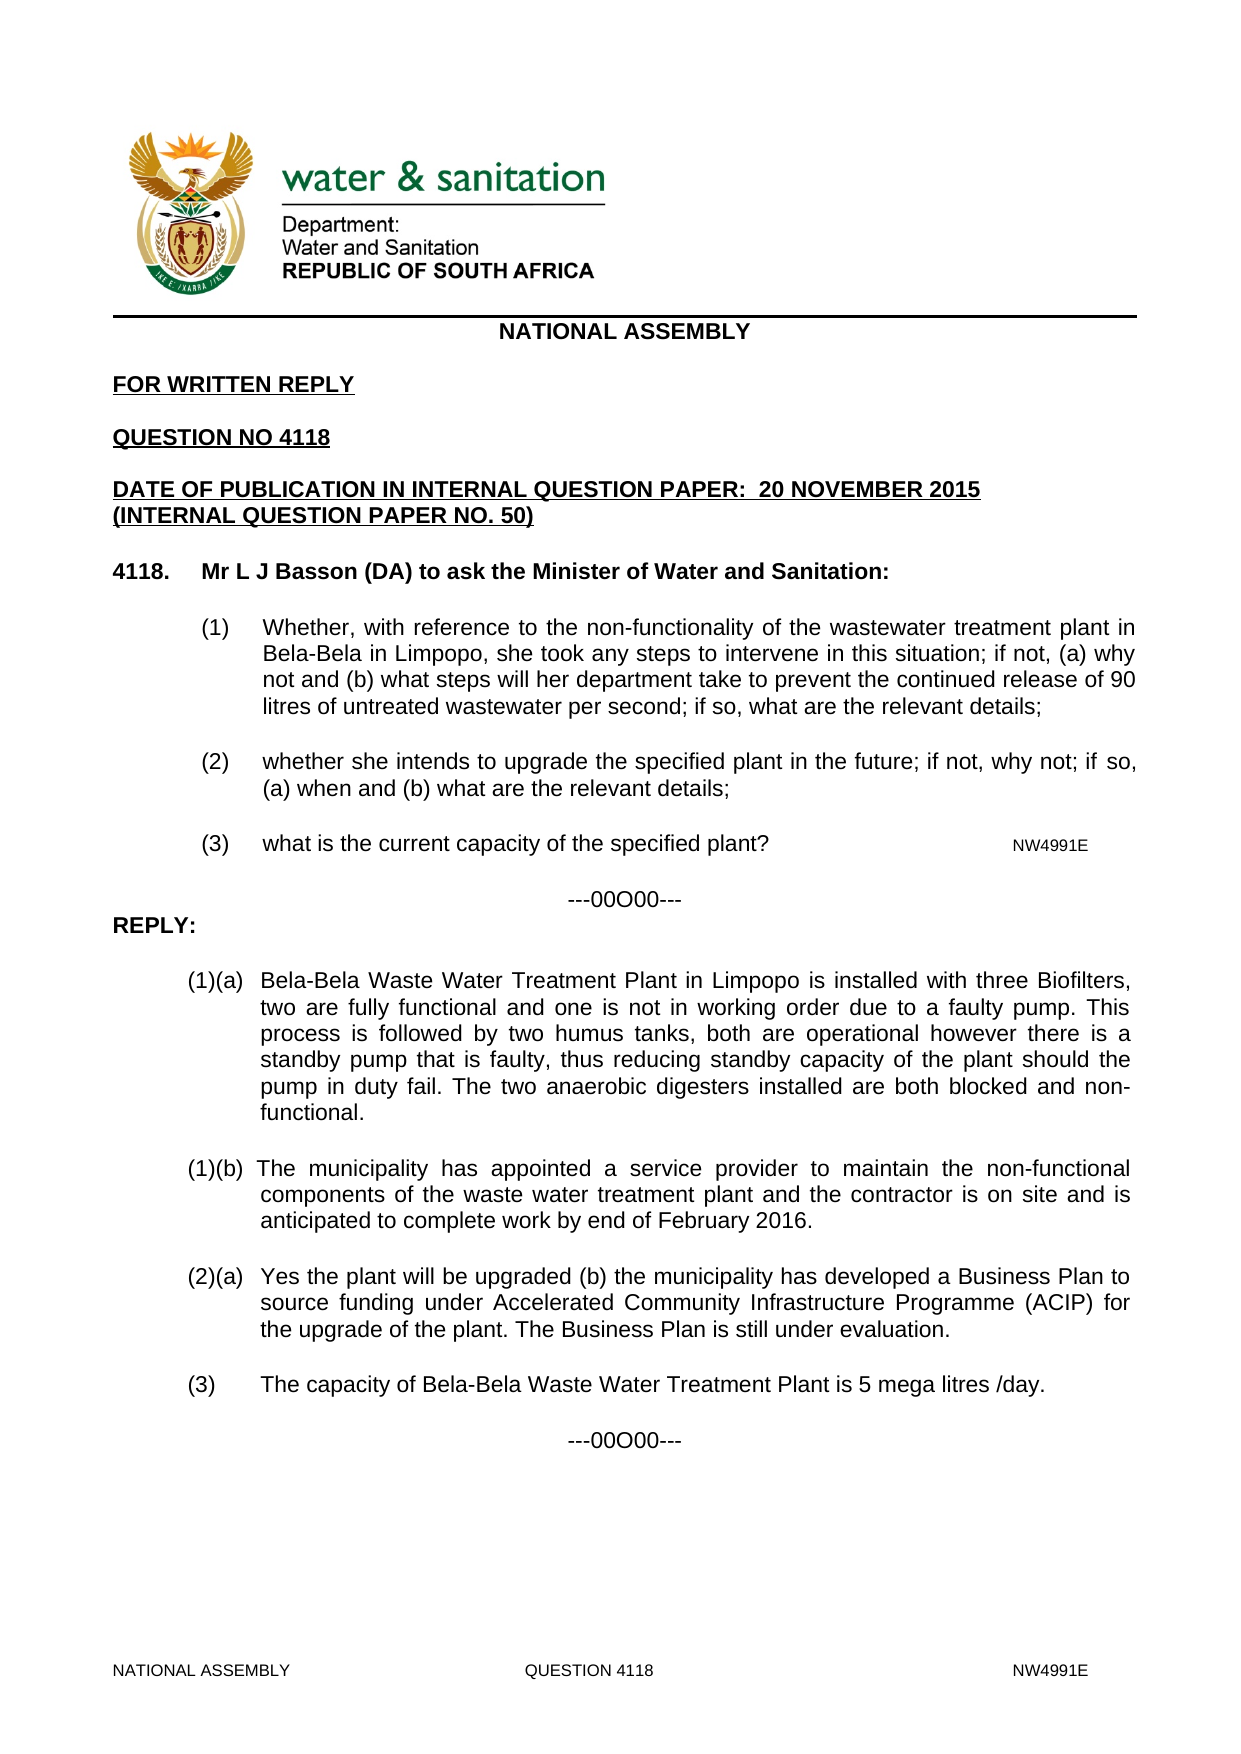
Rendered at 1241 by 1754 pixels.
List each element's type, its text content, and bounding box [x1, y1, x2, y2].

text FOR WRITTEN REPLY [112, 371, 1137, 397]
picture [112, 114, 683, 313]
text (2) whether she intends to upgrade the specified plant in the future; if not, why not; if so, (a) when and (b) what are the relevant details; [201, 748, 1137, 801]
text (1)(b) The municipality has appointed a service provider to maintain the non-functional components of the waste water treatment plant and the contractor is on site and is anticipated to complete work by end of February 2016. [112, 1155, 1131, 1234]
text 4118. Mr L J Basson (DA) to ask the Minister of Water and Sanitation: [112, 558, 1137, 584]
text (2)(a) Yes the plant will be upgraded (b) the municipality has developed a Business Plan to source funding under Accelerated Community Infrastructure Programme (ACIP) for the upgrade of the plant. The Business Plan is still under evaluation. [112, 1263, 1131, 1342]
title NATIONAL ASSEMBLY [112, 318, 1137, 344]
text (1) Whether, with reference to the non-functionality of the wastewater treatment plant in Bela-Bela in Limpopo, she took any steps to intervene in this situation; if not, (a) why not and (b) what steps will her department take to prevent the continued release of 90 litres of untreated wastewater per second; if so, what are the relevant details; [201, 613, 1137, 719]
text (3) The capacity of Bela-Bela Waste Water Treatment Plant is 5 mega litres /day. [112, 1371, 1131, 1397]
text ---00O00--- [112, 1427, 1137, 1453]
text QUESTION NO 4118 [112, 423, 1137, 450]
text (1)(a) Bela-Bela Waste Water Treatment Plant in Limpopo is installed with three Biofilters, two are fully functional and one is not in working order due to a faulty pump. This process is followed by two humus tanks, both are operational however there is a standby pump that is faulty, thus reducing standby capacity of the plant should the pump in duty fail. The two anaerobic digesters installed are both blocked and non-functional. [112, 967, 1131, 1126]
text (3) what is the current capacity of the specified plant? NW4991E [201, 830, 1137, 856]
text (INTERNAL QUESTION PAPER NO. 50) [112, 502, 1137, 529]
text ---00O00--- [112, 886, 1137, 912]
text DATE OF PUBLICATION IN INTERNAL QUESTION PAPER: 20 NOVEMBER 2015 [112, 476, 1137, 502]
text REPLY: [112, 912, 1137, 938]
